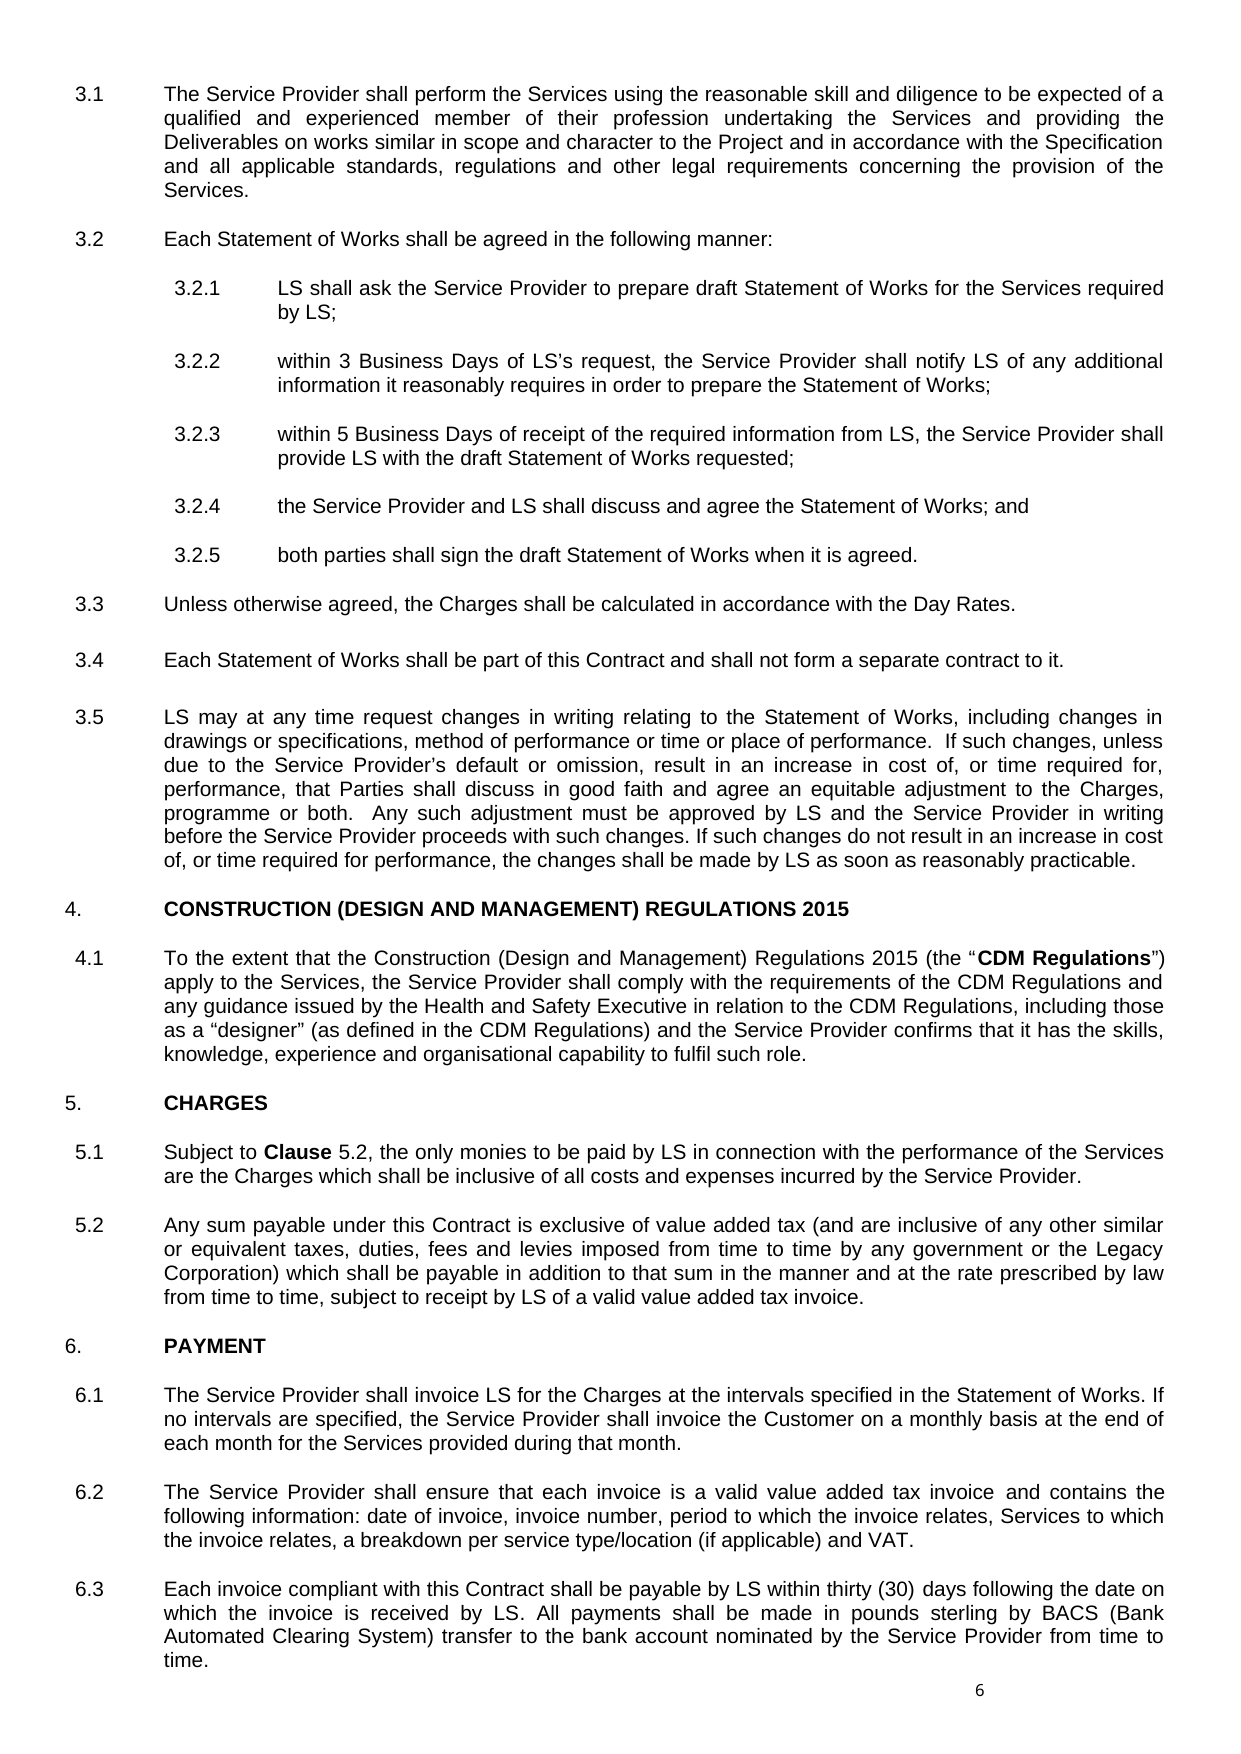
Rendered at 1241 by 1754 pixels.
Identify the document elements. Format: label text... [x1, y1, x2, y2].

text within 5 Business Days of receipt of the required information from LS, the Service Provider shall provide LS with the draft Statement of Works requested; [174, 421, 1165, 469]
text The Service Provider shall invoice LS for the Charges at the intervals specified in the Statement of Works. If no intervals are specified, the Service Provider shall invoice the Customer on a monthly basis at the end of each month for the Services provided during that month. [75, 1383, 1165, 1454]
text both parties shall sign the draft Statement of Works when it is agreed. [174, 543, 1165, 567]
text CHARGES [64, 1091, 1165, 1115]
text The Service Provider shall ensure that each invoice is a valid value added tax invoice and contains the following information: date of invoice, invoice number, period to which the invoice relates, Services to which the invoice relates, a breakdown per service type/location (if applicable) and VAT. [75, 1479, 1165, 1551]
text Subject to Clause 5.2, the only monies to be paid by LS in connection with the performance of the Services are the Charges which shall be inclusive of all costs and expenses incurred by the Service Provider. [75, 1140, 1165, 1188]
text Unless otherwise agreed, the Charges shall be calculated in accordance with the Day Rates. [75, 592, 1165, 616]
text LS may at any time request changes in writing relating to the Statement of Works, including changes in drawings or specifications, method of performance or time or place of performance. If such changes, unless due to the Service Provider’s default or omission, result in an increase in cost of, or time required for, performance, that Parties shall discuss in good faith and agree an equitable adjustment to the Charges, programme or both. Any such adjustment must be approved by LS and the Service Provider in writing before the Service Provider proceeds with such changes. If such changes do not result in an increase in cost of, or time required for performance, the changes shall be made by LS as soon as reasonably practicable. [75, 704, 1165, 872]
text within 3 Business Days of LS’s request, the Service Provider shall notify LS of any additional information it reasonably requires in order to prepare the Statement of Works; [174, 348, 1165, 396]
text The Service Provider shall perform the Services using the reasonable skill and diligence to be expected of a qualified and experienced member of their profession undertaking the Services and providing the Deliverables on works similar in scope and character to the Project and in accordance with the Specification and all applicable standards, regulations and other legal requirements concerning the provision of the Services. [75, 82, 1165, 202]
text the Service Provider and LS shall discuss and agree the Statement of Works; and [174, 494, 1165, 518]
text Each Statement of Works shall be agreed in the following manner: [75, 227, 1165, 251]
text Each Statement of Works shall be part of this Contract and shall not form a separate contract to it. [75, 648, 1165, 672]
text LS shall ask the Service Provider to prepare draft Statement of Works for the Services required by LS; [174, 276, 1165, 323]
text To the extent that the Construction (Design and Management) Regulations 2015 (the “CDM Regulations”) apply to the Services, the Service Provider shall comply with the requirements of the CDM Regulations and any guidance issued by the Health and Safety Executive in relation to the CDM Regulations, including those as a “designer” (as defined in the CDM Regulations) and the Service Provider confirms that it has the skills, knowledge, experience and organisational capability to fulfil such role. [75, 946, 1165, 1066]
text Each invoice compliant with this Contract shall be payable by LS within thirty (30) days following the date on which the invoice is received by LS. All payments shall be made in pounds sterling by BACS (Bank Automated Clearing System) transfer to the bank account nominated by the Service Provider from time to time. [75, 1576, 1165, 1672]
text PAYMENT [64, 1334, 1165, 1358]
text Any sum payable under this Contract is exclusive of value added tax (and are inclusive of any other similar or equivalent taxes, duties, fees and levies imposed from time to time by any government or the Legacy Corporation) which shall be payable in addition to that sum in the manner and at the rate prescribed by law from time to time, subject to receipt by LS of a valid value added tax invoice. [75, 1213, 1165, 1309]
text CONSTRUCTION (DESIGN AND MANAGEMENT) REGULATIONS 2015 [64, 897, 1165, 921]
